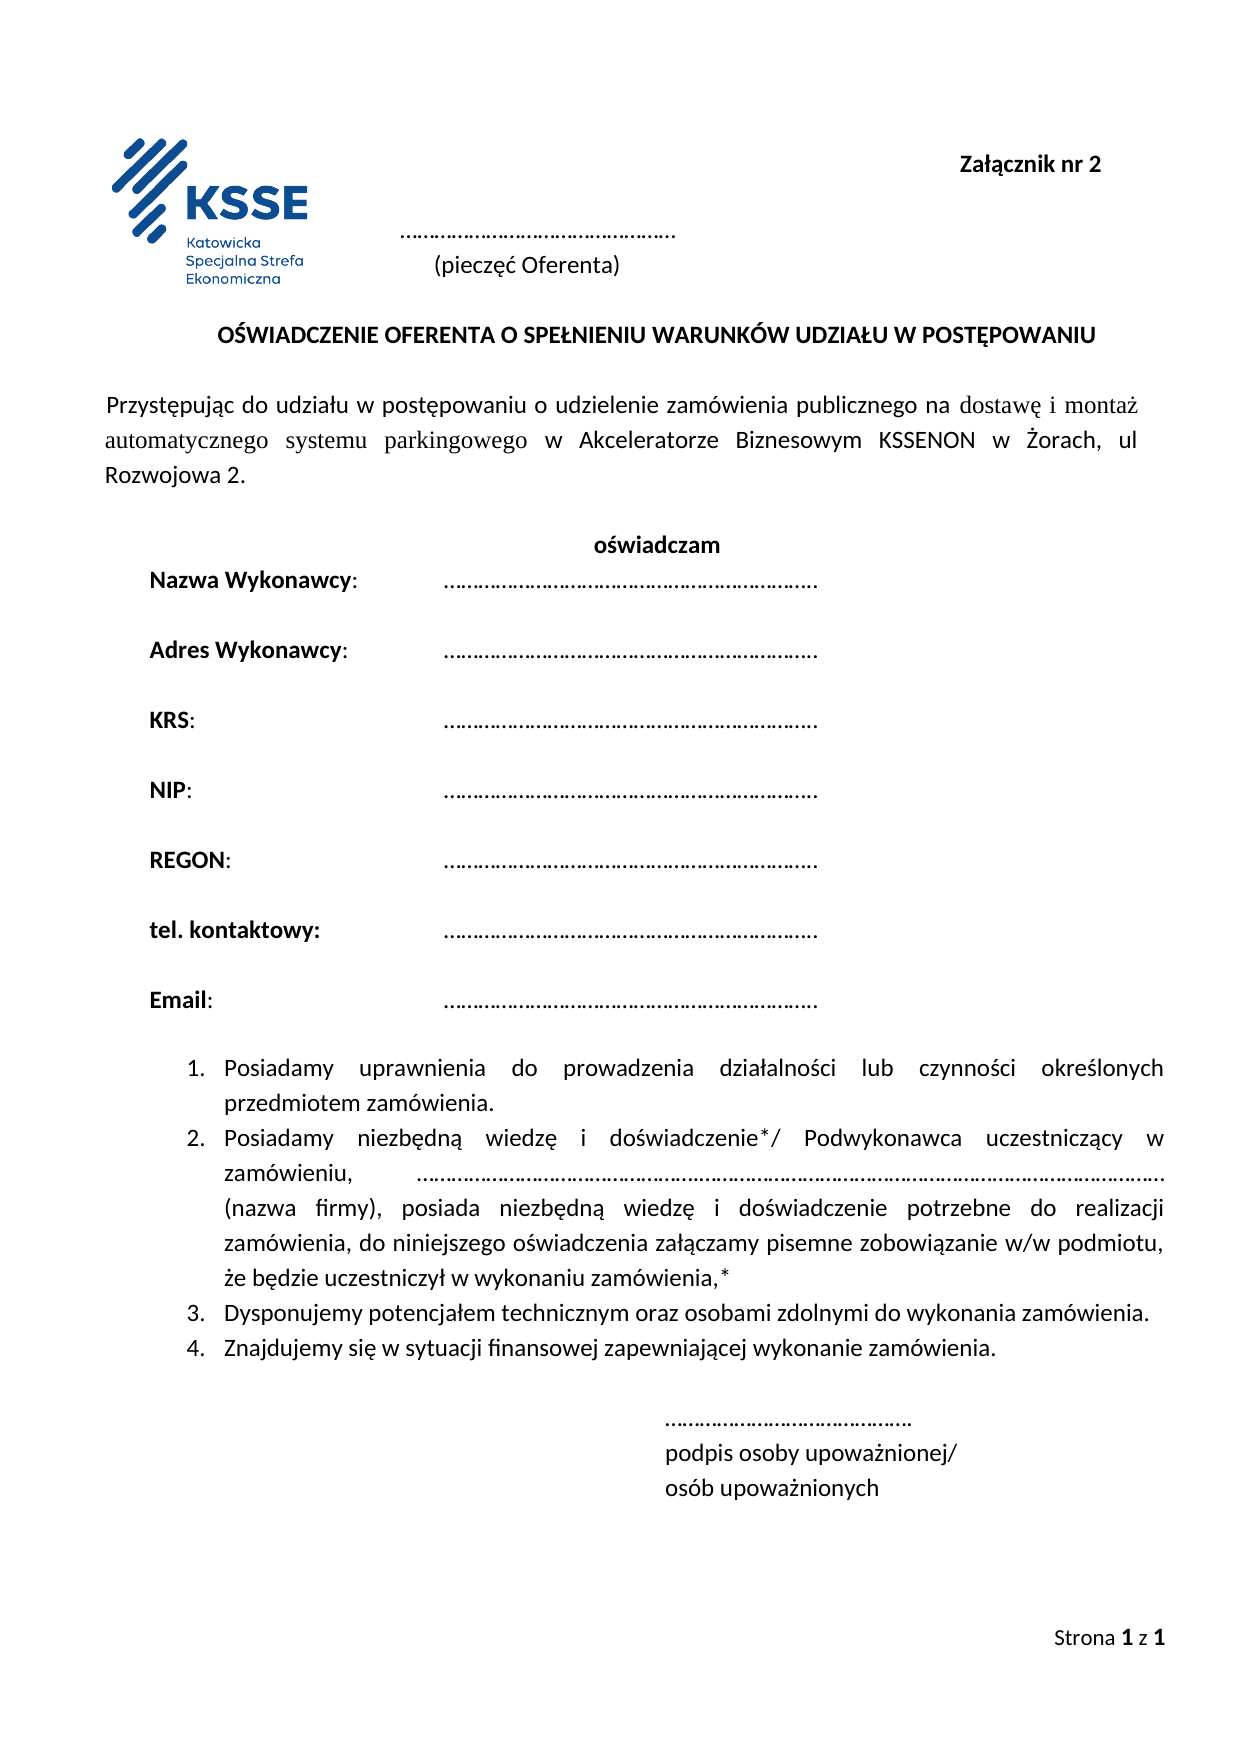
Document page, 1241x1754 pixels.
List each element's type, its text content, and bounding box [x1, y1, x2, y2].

text REGON: ……………………………………………………….. [149, 844, 1165, 875]
list Posiadamy niezbędną wiedzę i doświadczenie*/ Podwykonawca uczestniczący w zamówieniu, ………………………………………….……………………………………………………………………… (nazwa firmy), posiada niezbędną wiedzę i doświadczenie potrzebne do realizacji zamówienia, do niniejszego oświadczenia załączamy pisemne zobowiązanie w/w podmiotu, że będzie uczestniczył w wykonaniu zamówienia,* [186, 1122, 1165, 1292]
text Załącznik nr 2 [886, 148, 1165, 210]
text KRS: ……………………………………………………….. [149, 704, 1165, 735]
text Email: ……………………………………………………….. [149, 984, 1165, 1015]
text osób upoważnionych [665, 1472, 1165, 1502]
text ……………………………………. [665, 1402, 1165, 1432]
text NIP: ……………………………………………………….. [149, 774, 1165, 805]
text ………………………………………… [308, 214, 1165, 245]
picture [111, 138, 308, 284]
text OŚWIADCZENIE OFERENTA O SPEŁNIENIU WARUNKÓW UDZIAŁU W POSTĘPOWANIU [149, 319, 1165, 350]
list Posiadamy uprawnienia do prowadzenia działalności lub czynności określonych przedmiotem zamówienia. [186, 1052, 1165, 1117]
text podpis osoby upoważnionej/ [665, 1437, 1165, 1467]
text oświadczam [149, 529, 1165, 560]
list Znajdujemy się w sytuacji finansowej zapewniającej wykonanie zamówienia. [186, 1332, 1165, 1362]
text (pieczęć Oferenta) [308, 249, 1165, 280]
text Przystępując do udziału w postępowaniu o udzielenie zamówienia publicznego na dostawę i montaż automatycznego systemu parkingowego w Akceleratorze Biznesowym KSSENON w Żorach, ul Rozwojowa 2. [104, 389, 1138, 490]
text Adres Wykonawcy: ……………………………………………………….. [149, 634, 1165, 665]
text Nazwa Wykonawcy: ……………………………………………………….. [149, 564, 1165, 595]
text tel. kontaktowy: ……………………………………………………….. [149, 914, 1165, 945]
list Dysponujemy potencjałem technicznym oraz osobami zdolnymi do wykonania zamówienia. [186, 1297, 1165, 1327]
